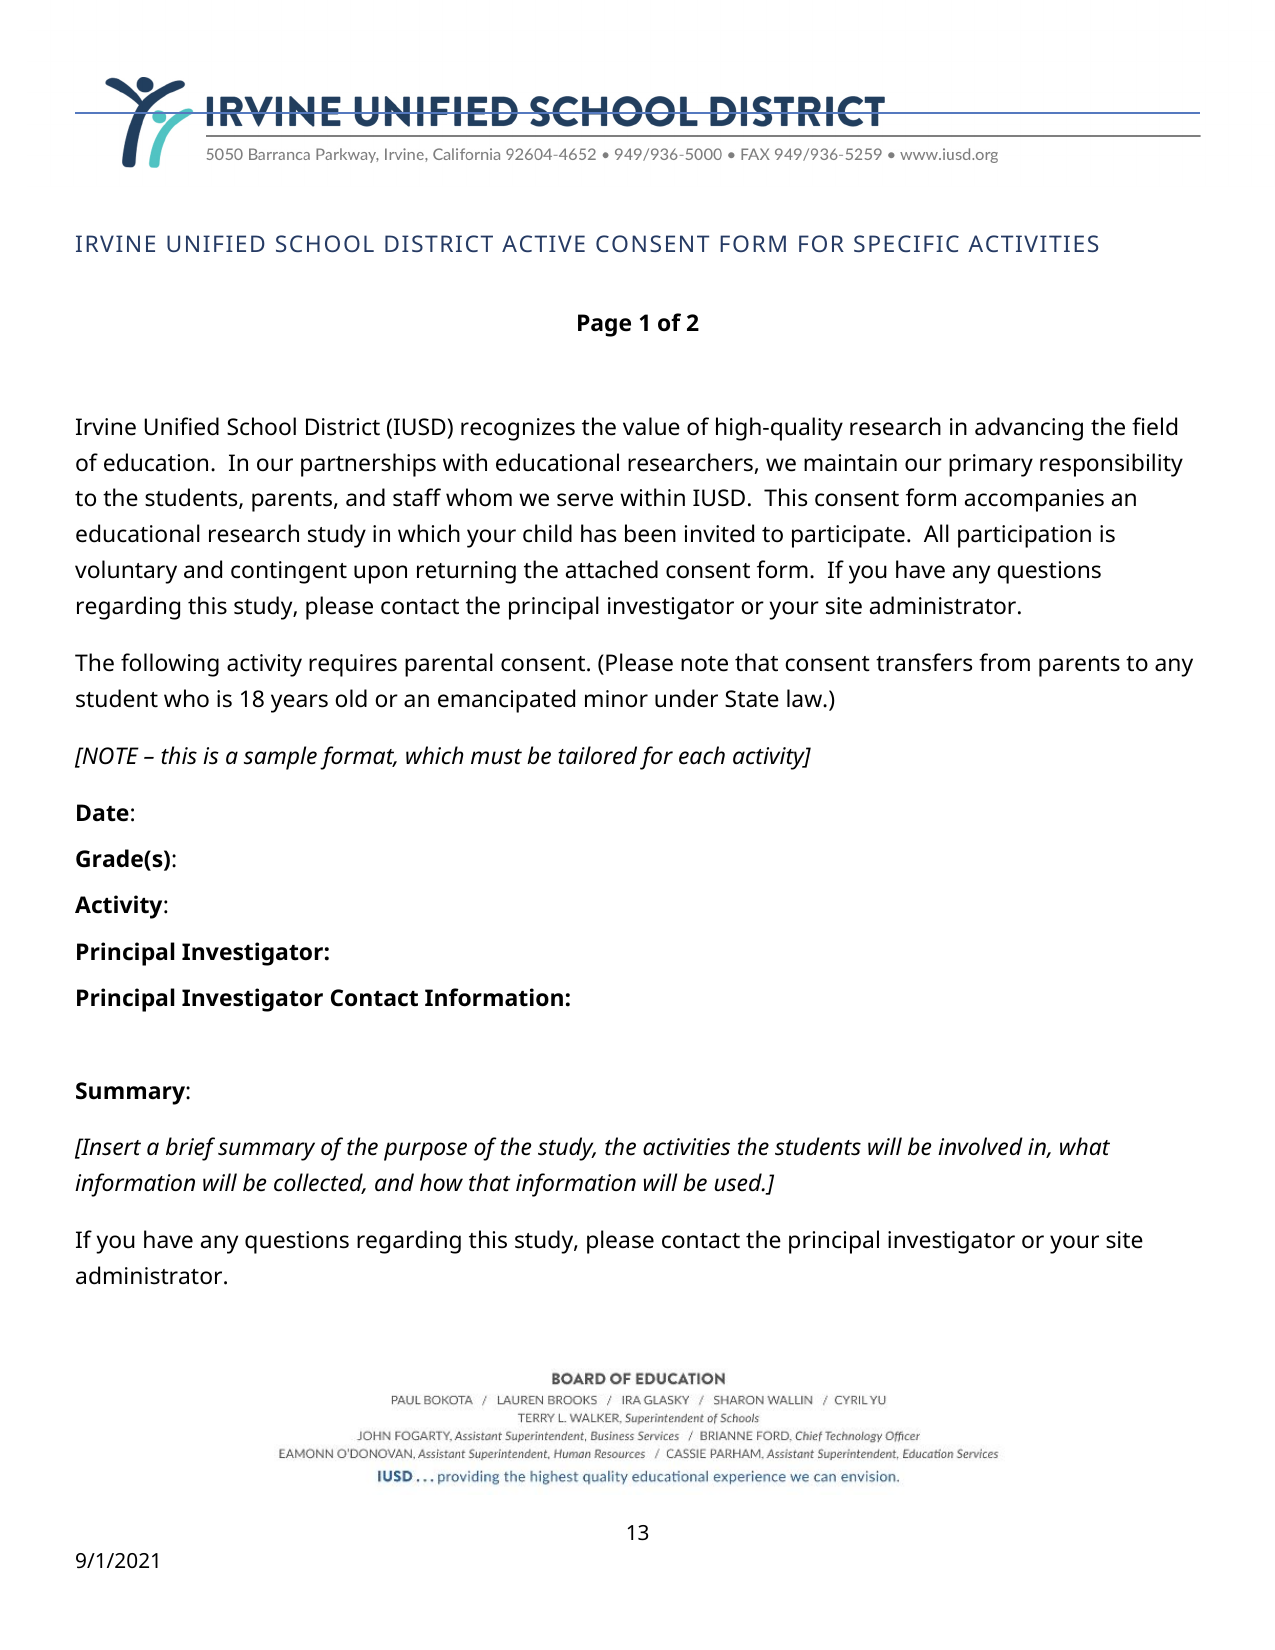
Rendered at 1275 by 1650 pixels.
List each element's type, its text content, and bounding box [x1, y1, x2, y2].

text The following activity requires parental consent. (Please note that consent transfers from parents to any student who is 18 years old or an emancipated minor under State law.) [75, 647, 1200, 714]
text [NOTE – this is a sample format, which must be tailored for each activity] [75, 740, 1200, 771]
picture [14, 1360, 1260, 1495]
text Date: [75, 796, 1200, 828]
text If you have any questions regarding this study, please contact the principal investigator or your site administrator. [75, 1224, 1200, 1291]
picture [27, 0, 1275, 187]
text [Insert a brief summary of the purpose of the study, the activities the students will be involved in, what information will be collected, and how that information will be used.] [75, 1131, 1200, 1198]
text Summary: [75, 1074, 1200, 1106]
text Irvine Unified School District (IUSD) recognizes the value of high-quality research in advancing the field of education. In our partnerships with educational researchers, we maintain our primary responsibility to the students, parents, and staff whom we serve within IUSD. This consent form accompanies an educational research study in which your child has been invited to participate. All participation is voluntary and contingent upon returning the attached consent form. If you have any questions regarding this study, please contact the principal investigator or your site administrator. [75, 411, 1200, 621]
text Principal Investigator Contact Information: [75, 982, 1200, 1013]
text Activity: [75, 889, 1200, 920]
text Grade(s): [75, 843, 1200, 874]
subtitle IRVINE UNIFIED SCHOOL DISTRICT ACTIVE CONSENT FORM FOR SPECIFIC ACTIVITIES [75, 114, 1200, 260]
text Principal Investigator: [75, 936, 1200, 967]
text Page 1 of 2 [75, 307, 1200, 339]
